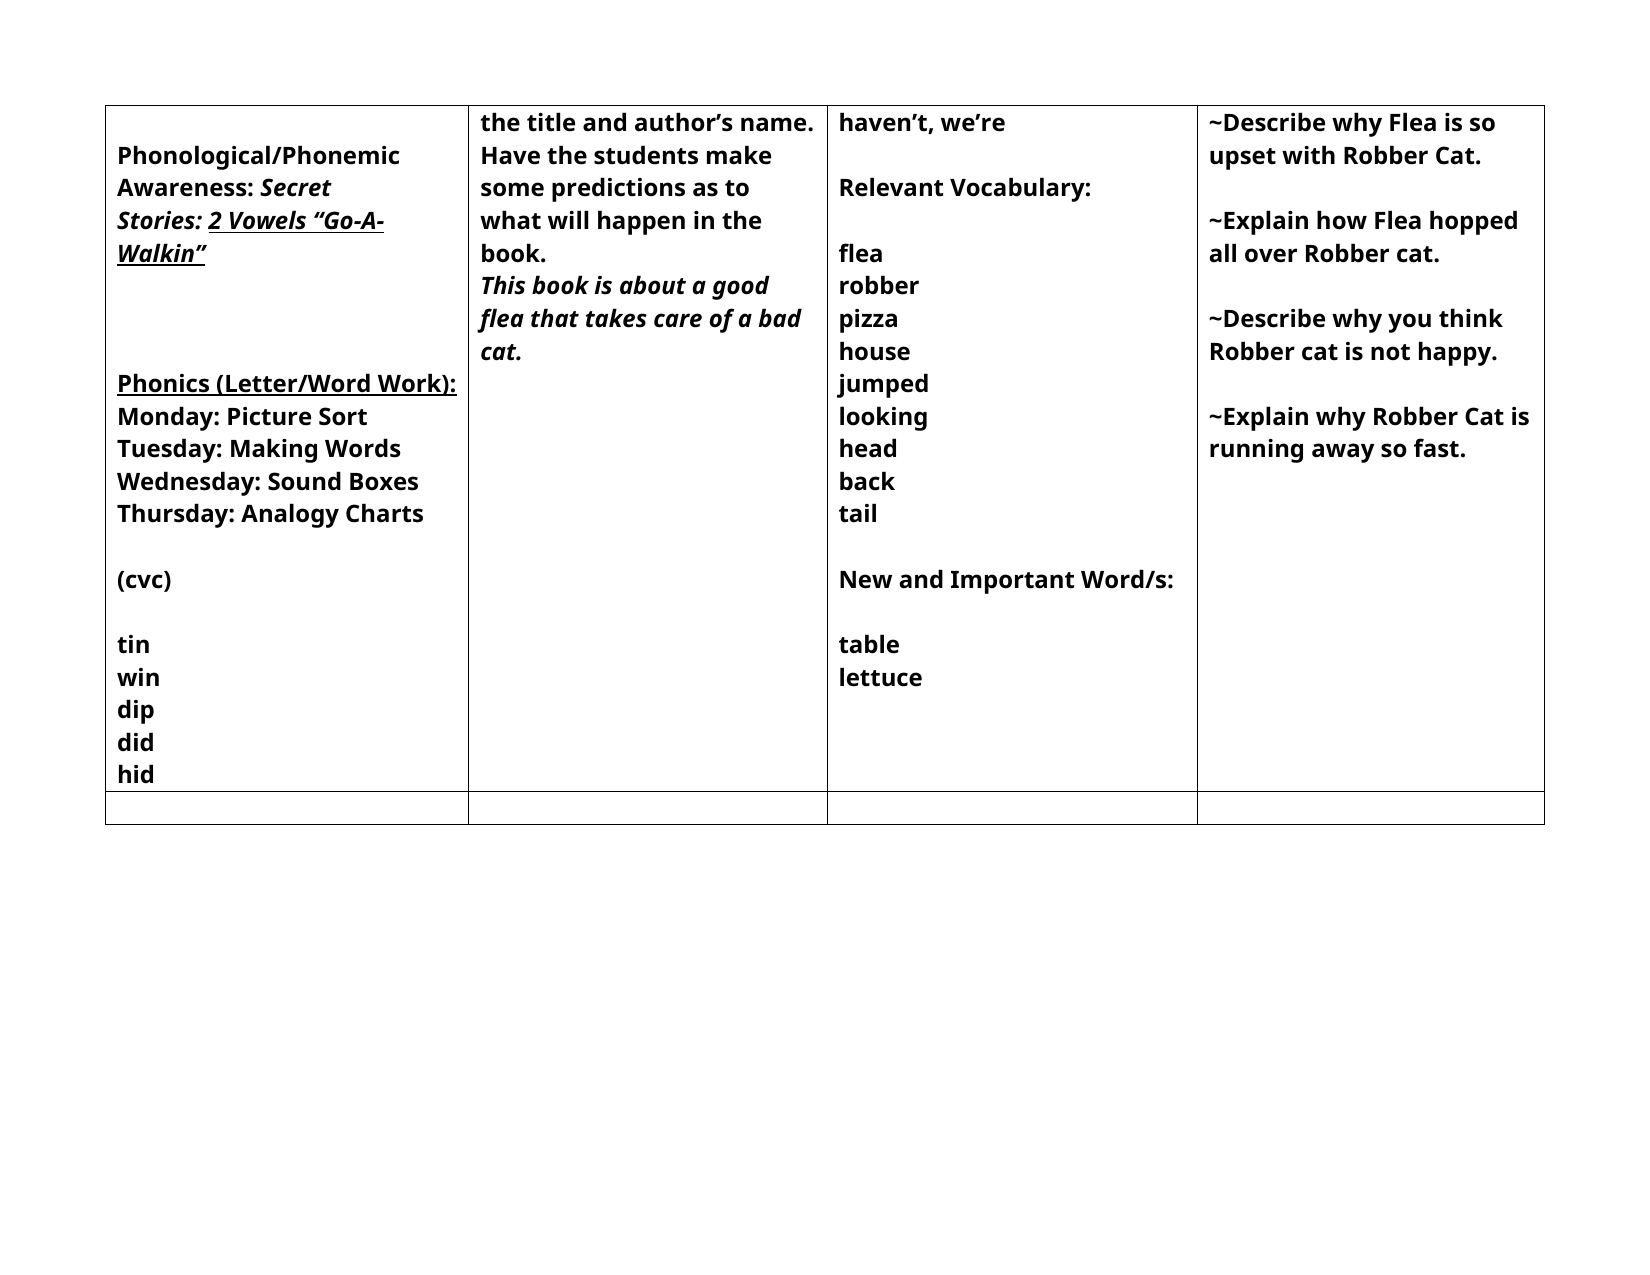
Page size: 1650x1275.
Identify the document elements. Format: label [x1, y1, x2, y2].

table_cell [106, 792, 468, 824]
table_cell [106, 106, 468, 791]
table_cell [828, 792, 1197, 824]
table_cell [469, 792, 827, 824]
table_cell [469, 106, 827, 791]
table_cell [828, 106, 1197, 791]
table_cell [1198, 792, 1544, 824]
table_cell [1198, 106, 1544, 791]
